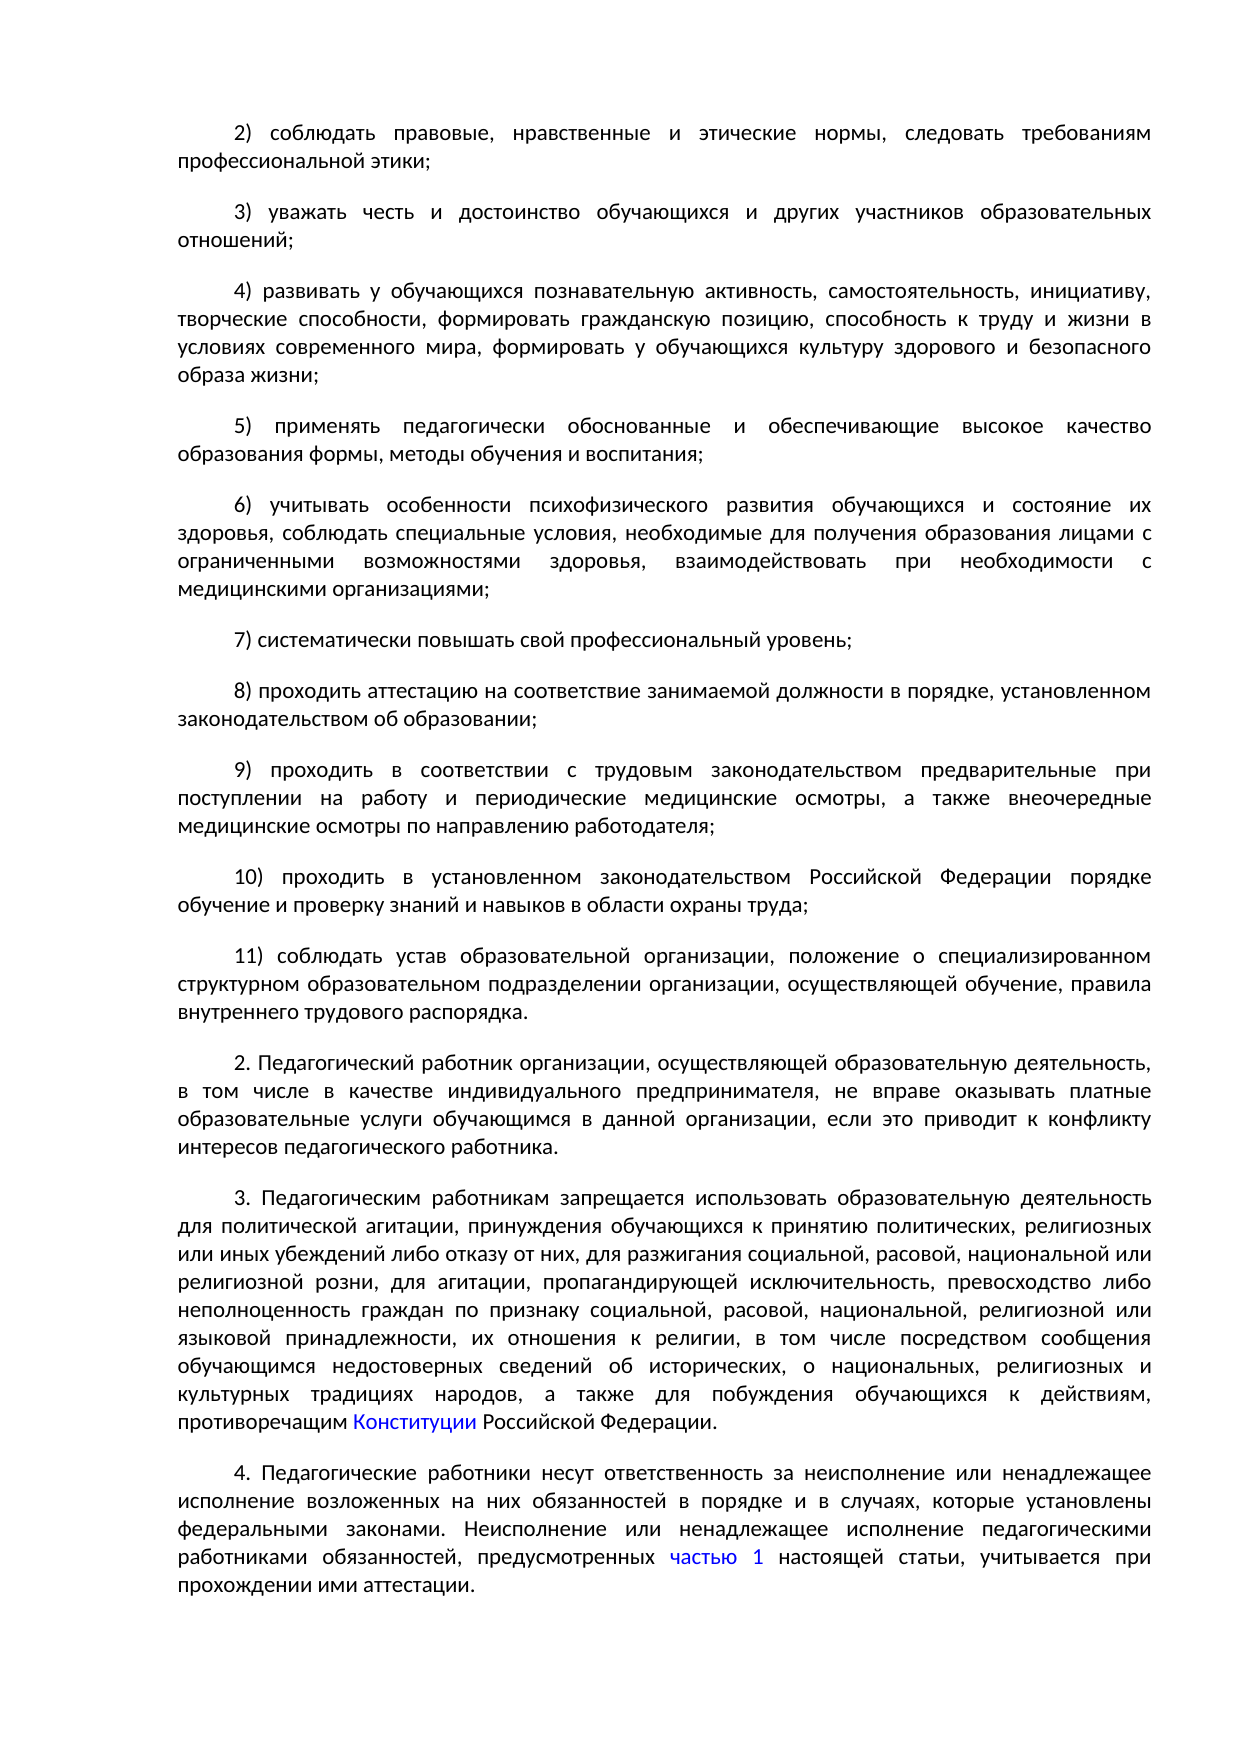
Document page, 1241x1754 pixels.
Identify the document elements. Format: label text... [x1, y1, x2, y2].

text 6) учитывать особенности психофизического развития обучающихся и состояние их здоровья, соблюдать специальные условия, необходимые для получения образования лицами с ограниченными возможностями здоровья, взаимодействовать при необходимости с медицинскими организациями; [177, 490, 1152, 602]
text 8) проходить аттестацию на соответствие занимаемой должности в порядке, установленном законодательством об образовании; [177, 676, 1152, 732]
text 10) проходить в установленном законодательством Российской Федерации порядке обучение и проверку знаний и навыков в области охраны труда; [177, 862, 1152, 918]
text 4) развивать у обучающихся познавательную активность, самостоятельность, инициативу, творческие способности, формировать гражданскую позицию, способность к труду и жизни в условиях современного мира, формировать у обучающихся культуру здорового и безопасного образа жизни; [177, 276, 1152, 388]
text 2) соблюдать правовые, нравственные и этические нормы, следовать требованиям профессиональной этики; [177, 118, 1152, 174]
text 4. Педагогические работники несут ответственность за неисполнение или ненадлежащее исполнение возложенных на них обязанностей в порядке и в случаях, которые установлены федеральными законами. Неисполнение или ненадлежащее исполнение педагогическими работниками обязанностей, предусмотренных частью 1 настоящей статьи, учитывается при прохождении ими аттестации. [177, 1458, 1152, 1598]
text 7) систематически повышать свой профессиональный уровень; [177, 625, 1152, 653]
text 3) уважать честь и достоинство обучающихся и других участников образовательных отношений; [177, 197, 1152, 253]
text 5) применять педагогически обоснованные и обеспечивающие высокое качество образования формы, методы обучения и воспитания; [177, 411, 1152, 467]
text 2. Педагогический работник организации, осуществляющей образовательную деятельность, в том числе в качестве индивидуального предпринимателя, не вправе оказывать платные образовательные услуги обучающимся в данной организации, если это приводит к конфликту интересов педагогического работника. [177, 1048, 1152, 1160]
text 9) проходить в соответствии с трудовым законодательством предварительные при поступлении на работу и периодические медицинские осмотры, а также внеочередные медицинские осмотры по направлению работодателя; [177, 755, 1152, 839]
text 11) соблюдать устав образовательной организации, положение о специализированном структурном образовательном подразделении организации, осуществляющей обучение, правила внутреннего трудового распорядка. [177, 941, 1152, 1025]
text 3. Педагогическим работникам запрещается использовать образовательную деятельность для политической агитации, принуждения обучающихся к принятию политических, религиозных или иных убеждений либо отказу от них, для разжигания социальной, расовой, национальной или религиозной розни, для агитации, пропагандирующей исключительность, превосходство либо неполноценность граждан по признаку социальной, расовой, национальной, религиозной или языковой принадлежности, их отношения к религии, в том числе посредством сообщения обучающимся недостоверных сведений об исторических, о национальных, религиозных и культурных традициях народов, а также для побуждения обучающихся к действиям, противоречащим Конституции Российской Федерации. [177, 1183, 1152, 1435]
